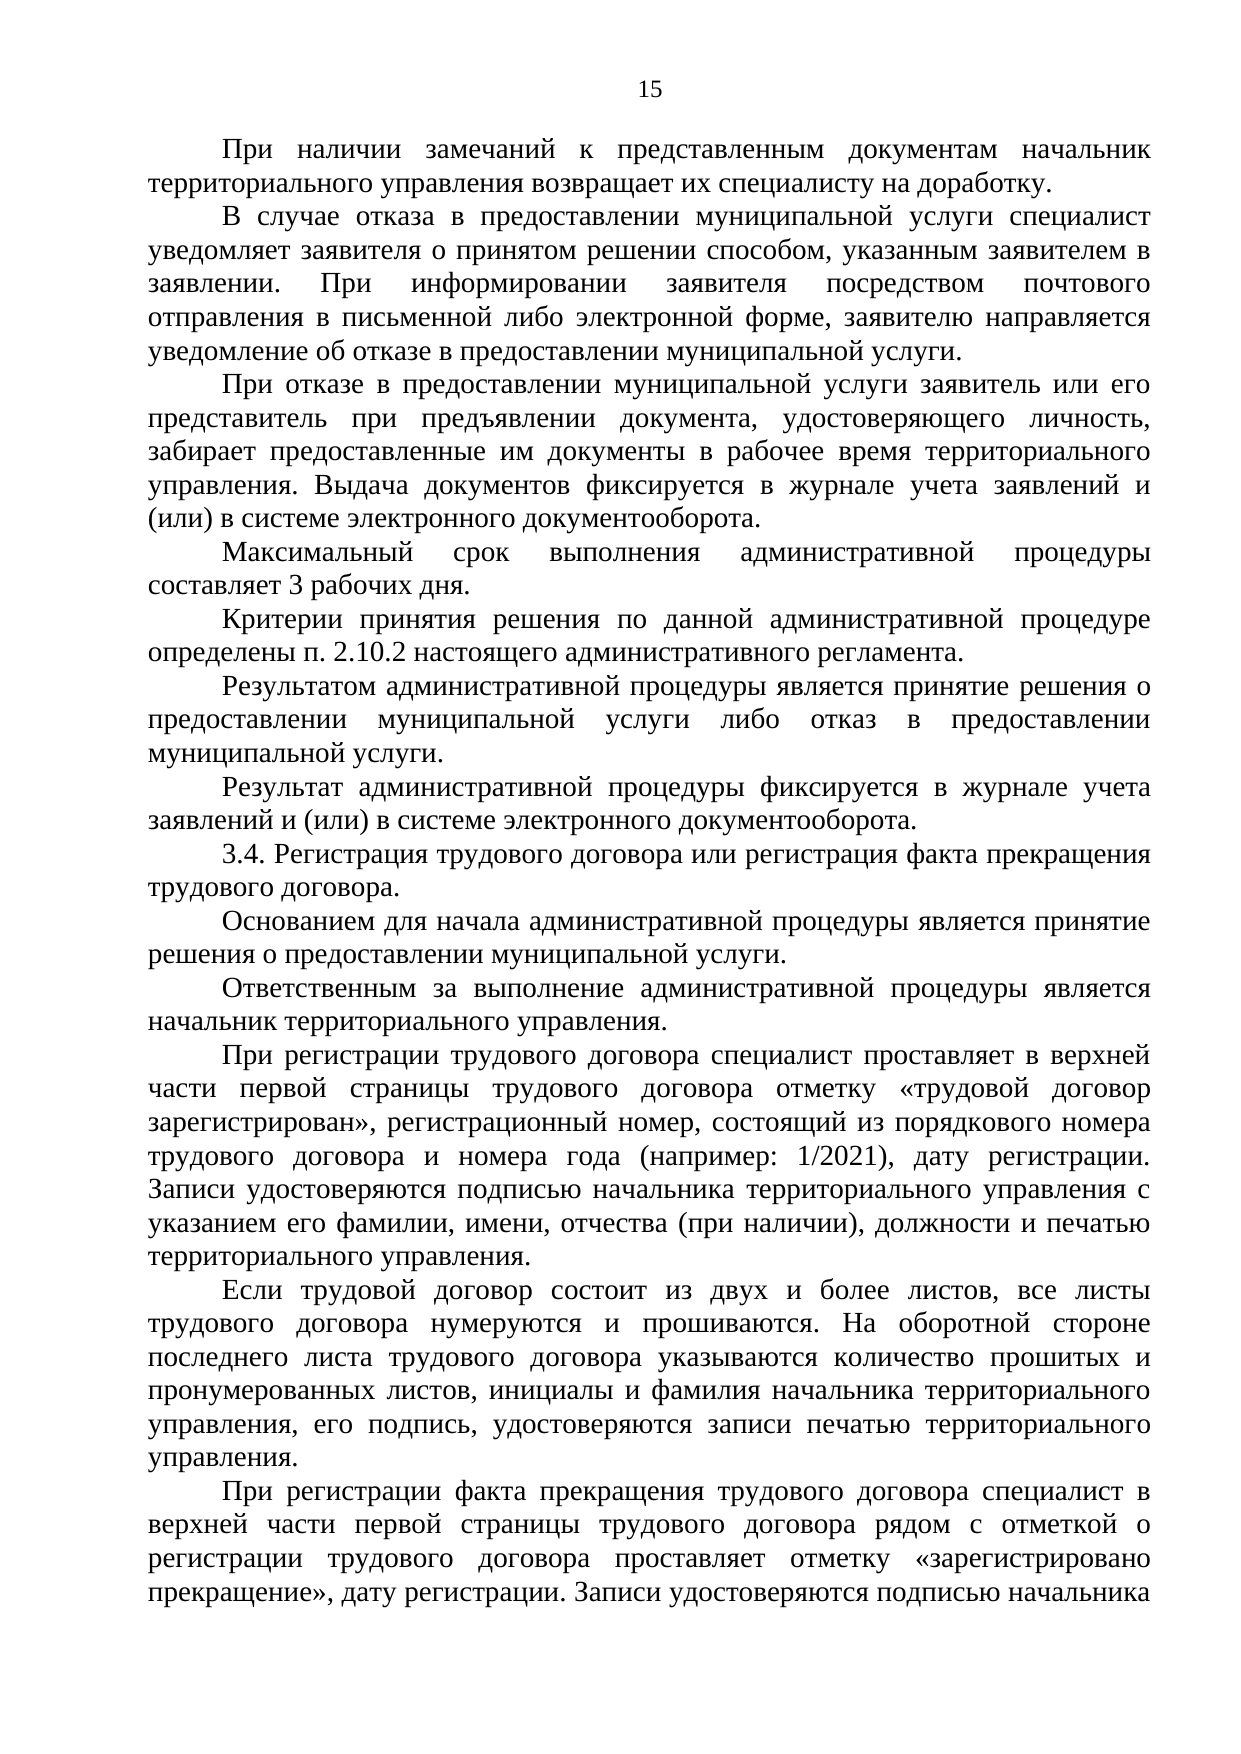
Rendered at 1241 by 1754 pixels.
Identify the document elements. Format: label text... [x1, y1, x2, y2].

text В случае отказа в предоставлении муниципальной услуги специалист уведомляет заявителя о принятом решении способом, указанным заявителем в заявлении. При информировании заявителя посредством почтового отправления в письменной либо электронной форме, заявителю направляется уведомление об отказе в предоставлении муниципальной услуги. [148, 198, 1152, 366]
text Максимальный срок выполнения административной процедуры составляет 3 рабочих дня. [148, 534, 1152, 601]
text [148, 1473, 1152, 1607]
text Результат административной процедуры фиксируется в журнале учета заявлений и (или) в системе электронного документооборота. [148, 769, 1152, 836]
text Ответственным за выполнение административной процедуры является начальник территориального управления. [148, 970, 1152, 1037]
text Критерии принятия решения по данной административной процедуре определены п. 2.10.2 настоящего административного регламента. [148, 601, 1152, 668]
text Основанием для начала административной процедуры является принятие решения о предоставлении муниципальной услуги. [148, 903, 1152, 970]
text Если трудовой договор состоит из двух и более листов, все листы трудового договора нумеруются и прошиваются. На оборотной стороне последнего листа трудового договора указываются количество прошитых и пронумерованных листов, инициалы и фамилия начальника территориального управления, его подпись, удостоверяются записи печатью территориального управления. [148, 1272, 1152, 1473]
text При регистрации трудового договора специалист проставляет в верхней части первой страницы трудового договора отметку «трудовой договор зарегистрирован», регистрационный номер, состоящий из порядкового номера трудового договора и номера года (например: 1/2021), дату регистрации. Записи удостоверяются подписью начальника территориального управления с указанием его фамилии, имени, отчества (при наличии), должности и печатью территориального управления. [148, 1037, 1152, 1272]
text При отказе в предоставлении муниципальной услуги заявитель или его представитель при предъявлении документа, удостоверяющего личность, забирает предоставленные им документы в рабочее время территориального управления. Выдача документов фиксируется в журнале учета заявлений и (или) в системе электронного документооборота. [148, 366, 1152, 534]
text При наличии замечаний к представленным документам начальник территориального управления возвращает их специалисту на доработку. [148, 131, 1152, 198]
text 3.4. Регистрация трудового договора или регистрация факта прекращения трудового договора. [148, 836, 1152, 903]
text Результатом административной процедуры является принятие решения о предоставлении муниципальной услуги либо отказ в предоставлении муниципальной услуги. [148, 668, 1152, 769]
